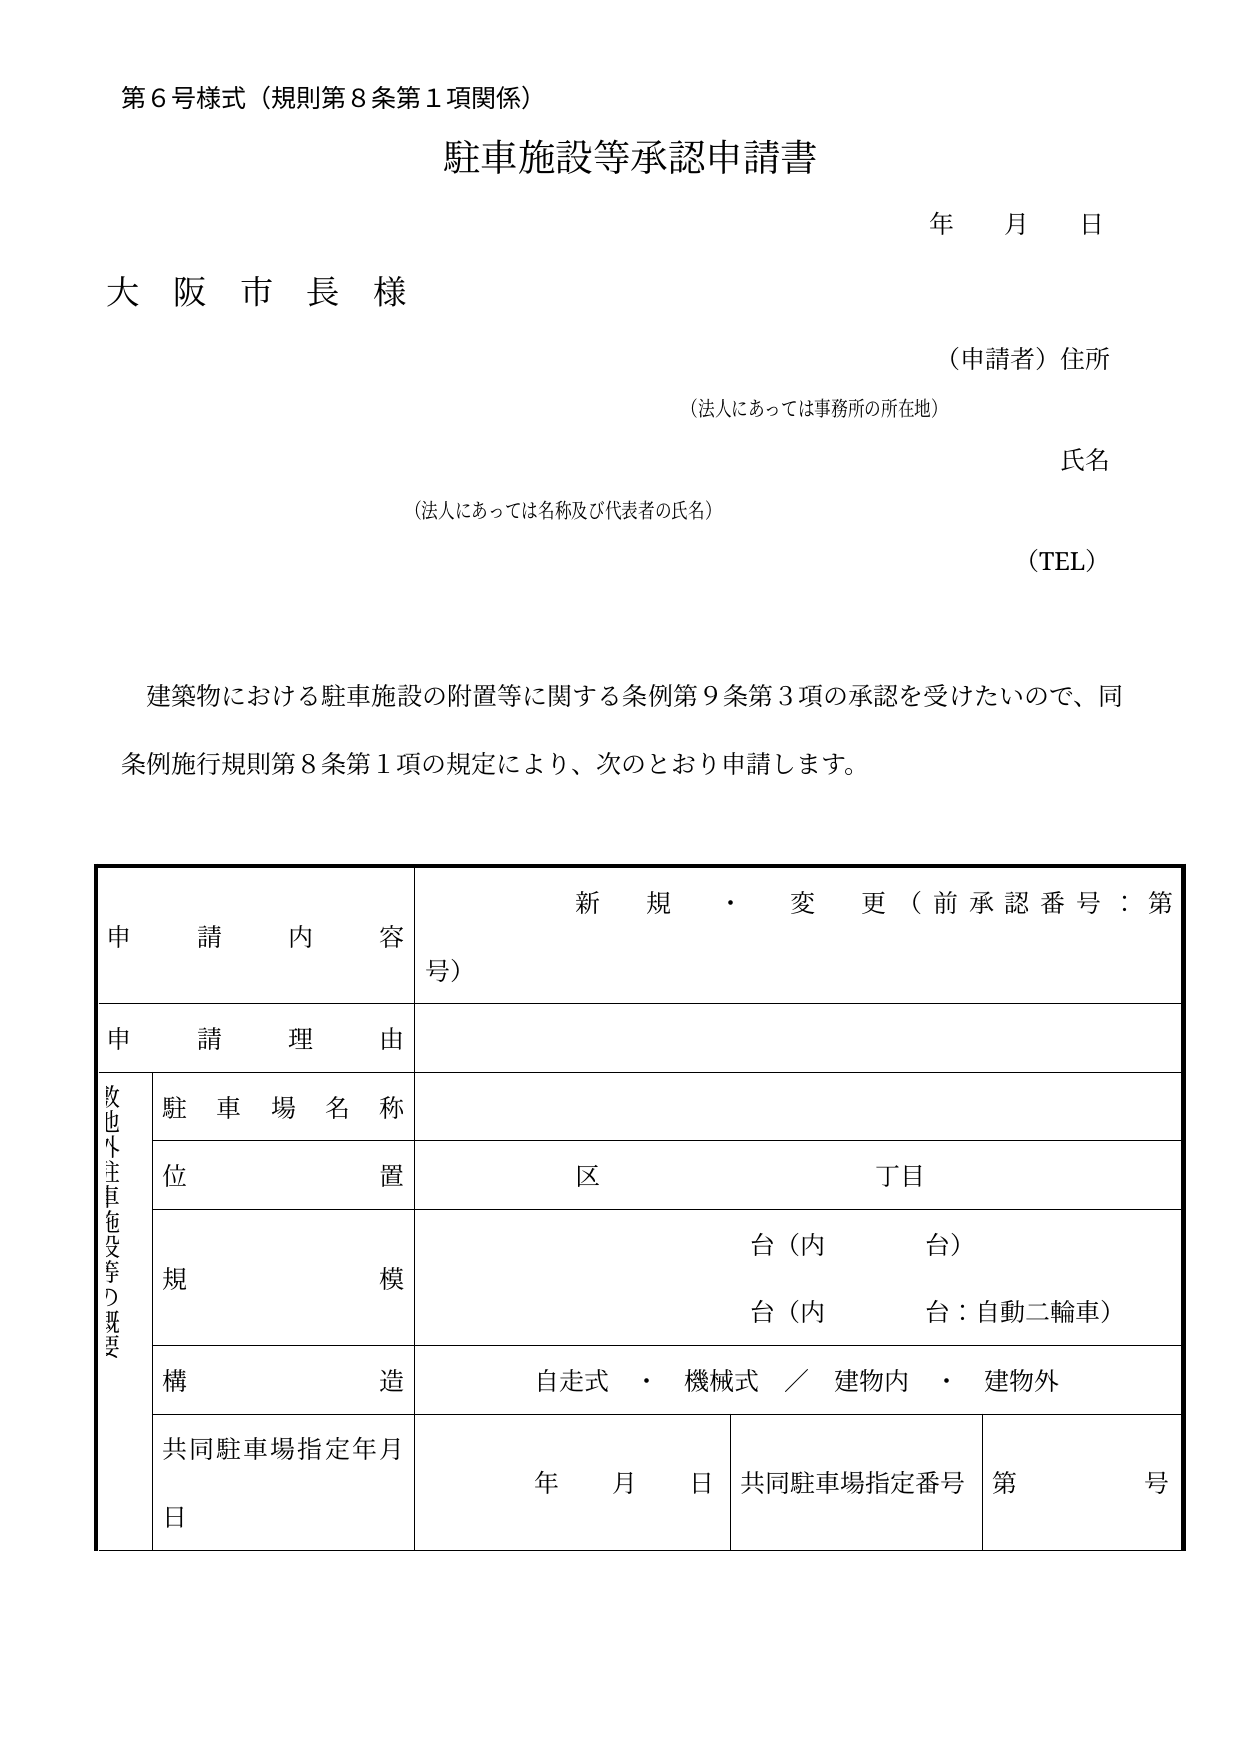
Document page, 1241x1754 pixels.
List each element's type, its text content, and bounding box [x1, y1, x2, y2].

table_cell [415, 1073, 1181, 1140]
table_cell 第 号 [983, 1415, 1181, 1549]
table_cell [415, 1004, 1181, 1072]
text 氏名 [106, 425, 1110, 492]
table_header 申請内容 [98, 868, 414, 1003]
text （TEL） [106, 526, 1110, 593]
text （法人にあっては事務所の所在地） [106, 391, 1110, 425]
text 大 阪 市 長 様 [106, 256, 1110, 323]
table_header 新 規 ・ 変 更（前承認番号：第 号） [415, 868, 1181, 1003]
text （申請者）住所 [106, 323, 1110, 391]
text 建築物における駐車施設の附置等に関する条例第９条第３項の承認を受けたいので、同条例施行規則第８条第１項の規定により、次のとおり申請します。 [121, 661, 1127, 796]
table_cell 申請理由 [98, 1004, 414, 1072]
text （法人にあっては名称及び代表者の氏名） [106, 492, 1110, 526]
table_cell 自走式 ・ 機械式 ／ 建物内 ・ 建物外 [415, 1346, 1181, 1413]
table_cell 共同駐車場指定年月日 [153, 1415, 414, 1549]
table_cell 区 丁目 [415, 1141, 1181, 1209]
table_cell 構造 [153, 1346, 414, 1413]
table_cell 共同駐車場指定番号 [731, 1415, 982, 1549]
table_cell 年 月 日 [415, 1415, 730, 1549]
table_cell 台（内 台） 台（内 台：自動二輪車） [415, 1210, 1181, 1345]
table_cell 駐車場名称 [153, 1073, 414, 1140]
text 駐車施設等承認申請書 [106, 121, 1154, 188]
table_cell 位 置 [153, 1141, 414, 1209]
table_cell 敷地外駐車施設等の概要 [98, 1073, 152, 1549]
text 年 月 日 [47, 188, 1104, 256]
table_cell 規 模 [153, 1210, 414, 1345]
